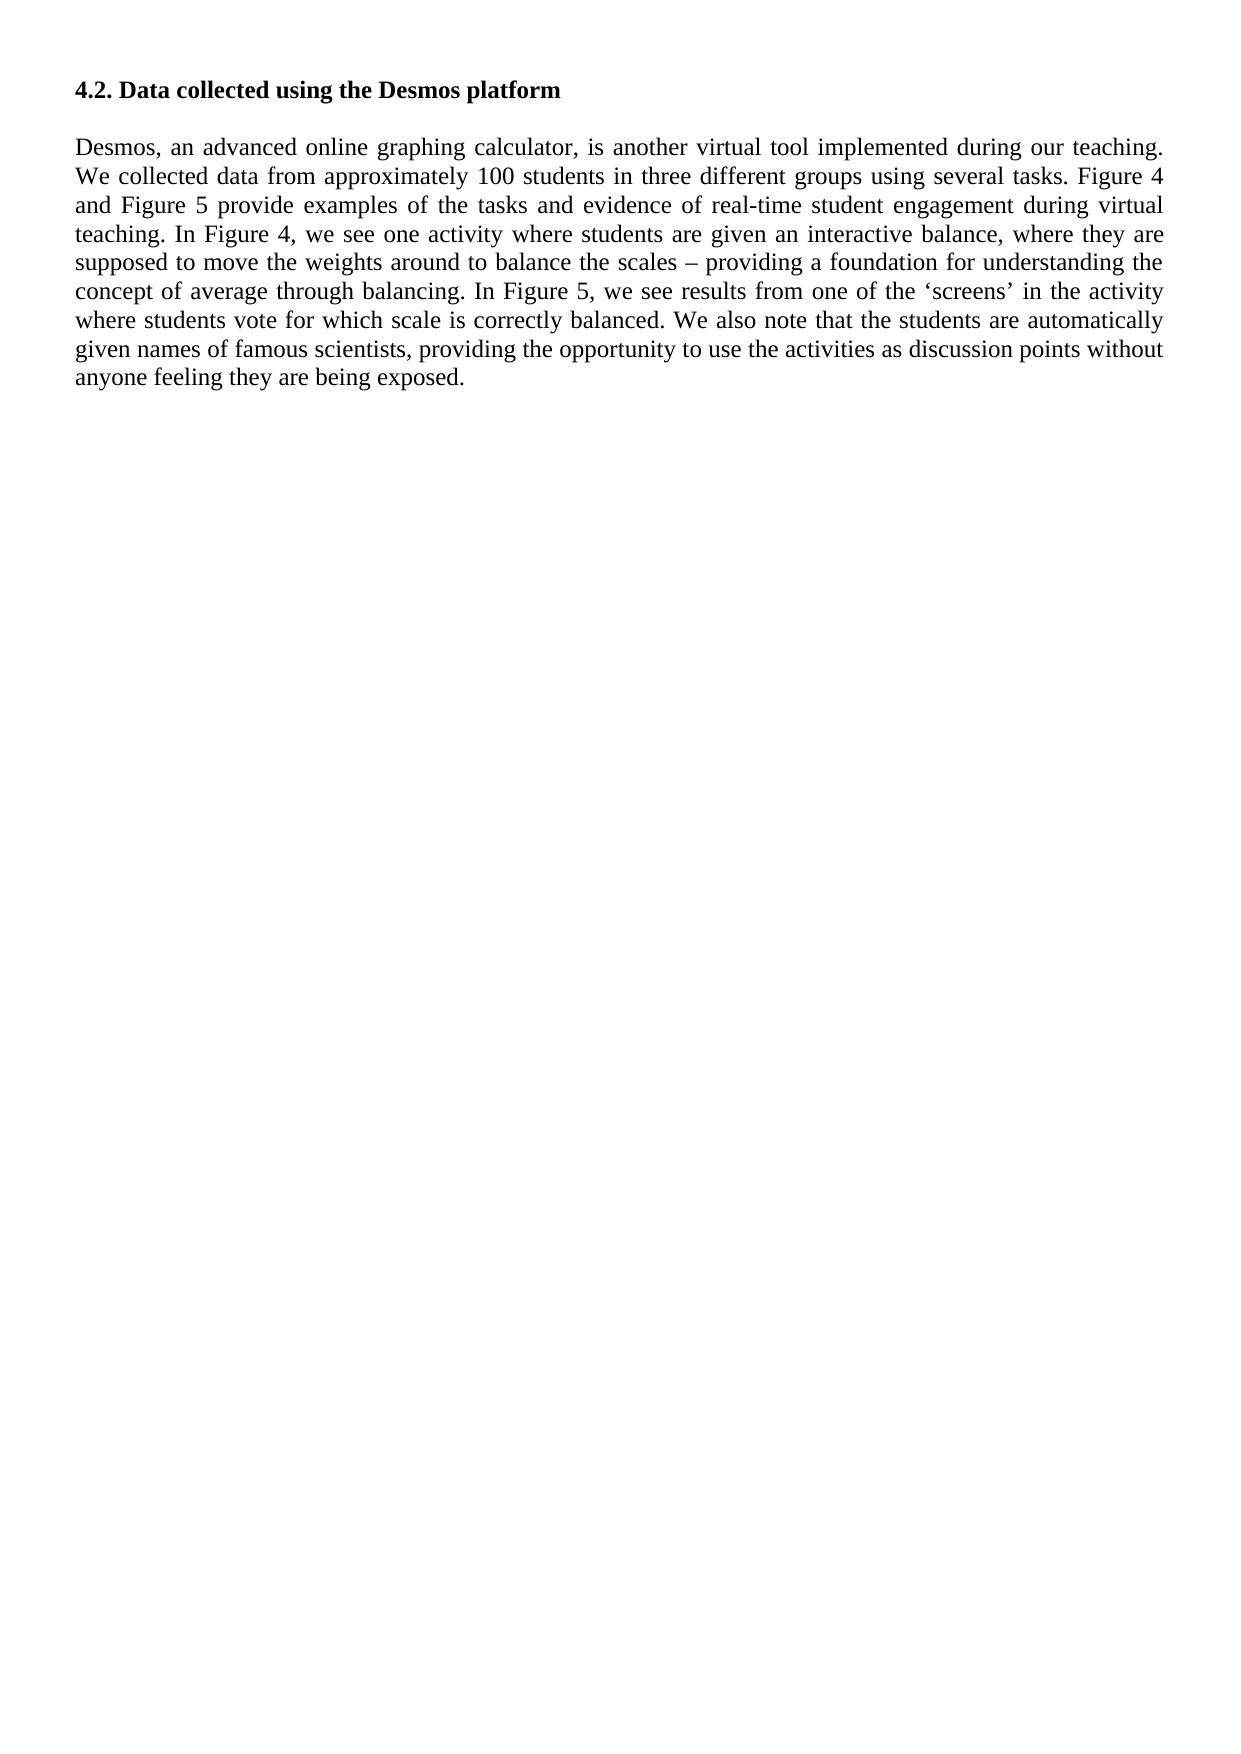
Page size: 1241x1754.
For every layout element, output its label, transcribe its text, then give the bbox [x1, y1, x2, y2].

text Desmos, an advanced online graphing calculator, is another virtual tool implemented during our teaching. We collected data from approximately 100 students in three different groups using several tasks. Figure 4 and Figure 5 provide examples of the tasks and evidence of real-time student engagement during virtual teaching. In Figure 4, we see one activity where students are given an interactive balance, where they are supposed to move the weights around to balance the scales – providing a foundation for understanding the concept of average through balancing. In Figure 5, we see results from one of the ‘screens’ in the activity where students vote for which scale is correctly balanced. We also note that the students are automatically given names of famous scientists, providing the opportunity to use the activities as discussion points without anyone feeling they are being exposed. [75, 132, 1165, 391]
text 4.2. Data collected using the Desmos platform [75, 75, 1165, 104]
